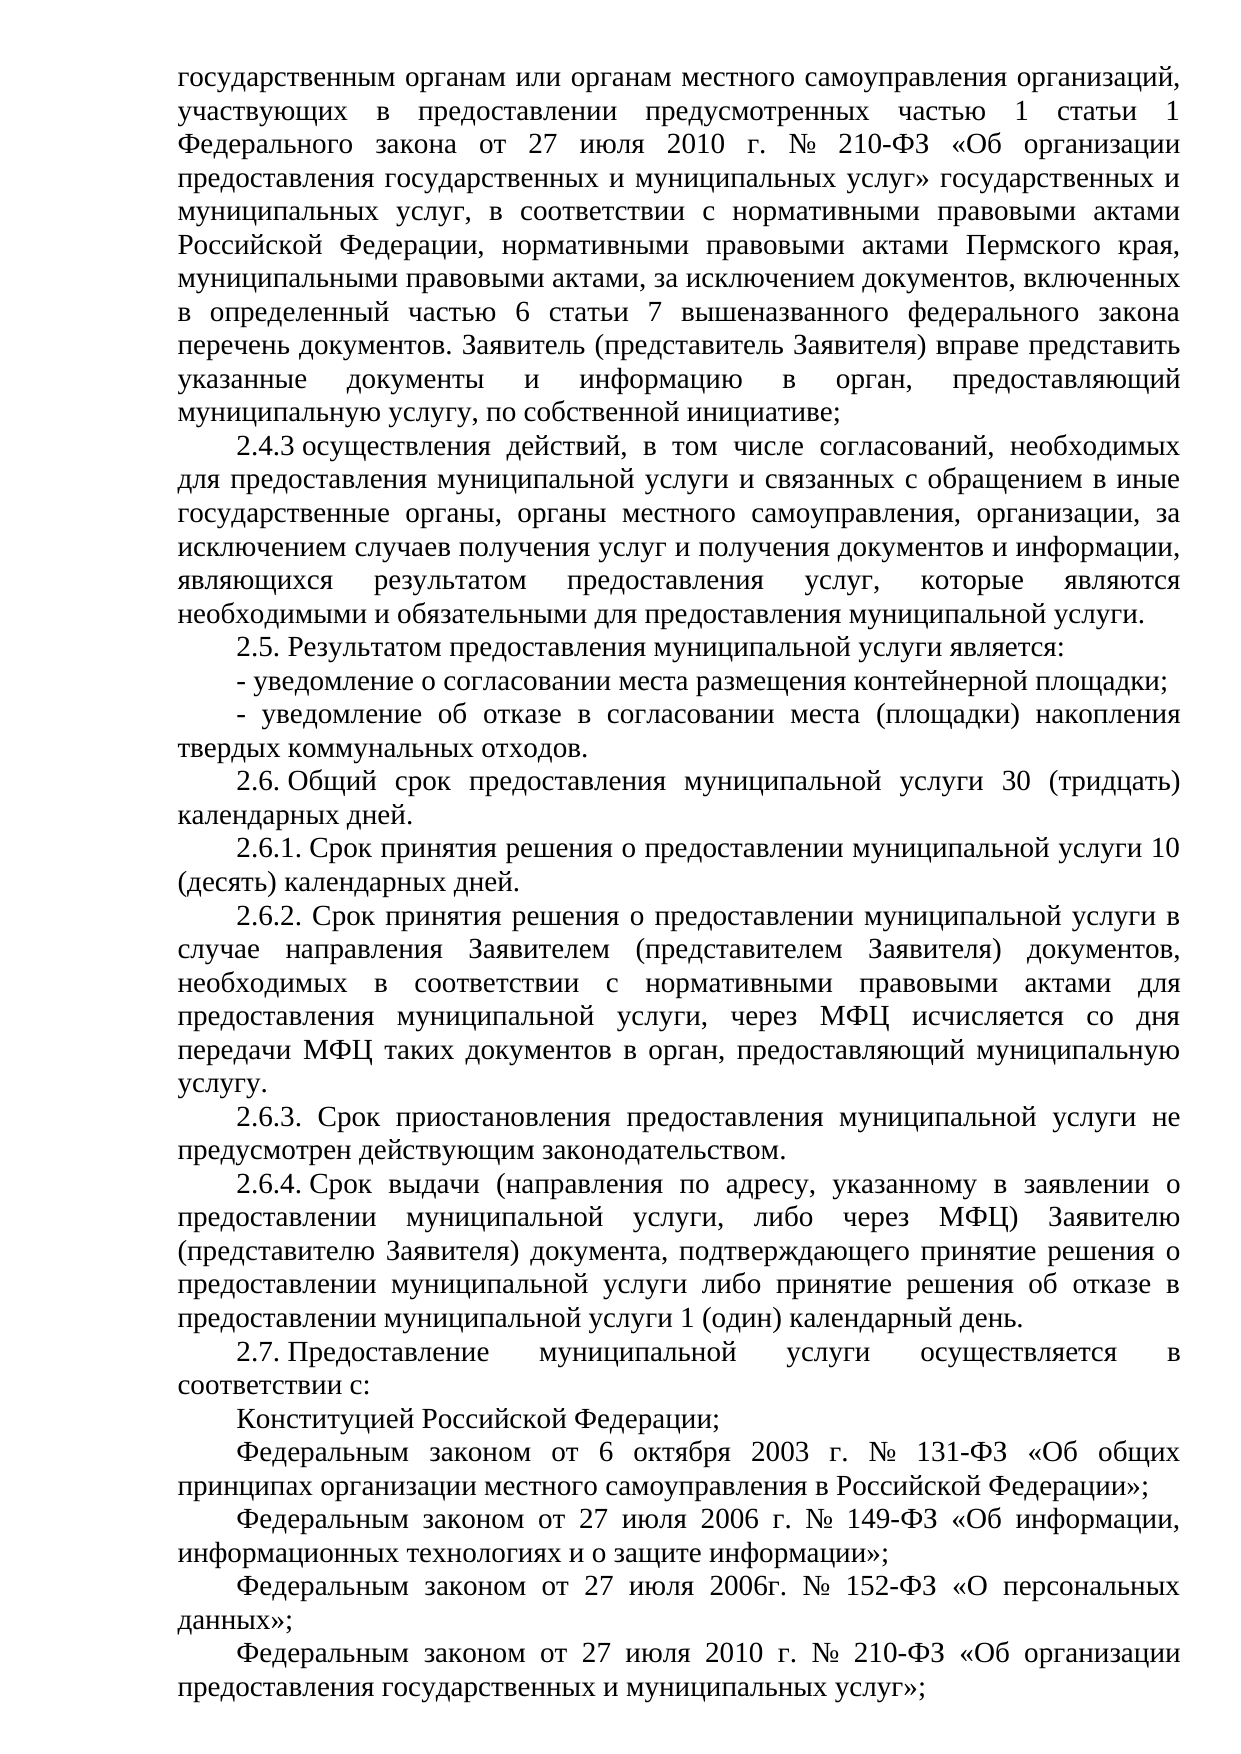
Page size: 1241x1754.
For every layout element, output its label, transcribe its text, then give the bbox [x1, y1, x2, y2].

text 2.6.3. Срок приостановления предоставления муниципальной услуги не предусмотрен действующим законодательством. [177, 1099, 1181, 1166]
text Конституцией Российской Федерации; [177, 1401, 1181, 1434]
text Федеральным законом от 27 июля 2010 г. № 210-ФЗ «Об организации предоставления государственных и муниципальных услуг»; [177, 1636, 1181, 1703]
text Федеральным законом от 6 октября 2003 г. № 131-ФЗ «Об общих принципах организации местного самоуправления в Российской Федерации»; [177, 1434, 1181, 1501]
text 2.5. Результатом предоставления муниципальной услуги является: [177, 629, 1181, 663]
text 2.6.1. Срок принятия решения о предоставлении муниципальной услуги 10 (десять) календарных дней. [177, 831, 1181, 898]
text 2.6.2. Срок принятия решения о предоставлении муниципальной услуги в случае направления Заявителем (представителем Заявителя) документов, необходимых в соответствии с нормативными правовыми актами для предоставления муниципальной услуги, через МФЦ исчисляется со дня передачи МФЦ таких документов в орган, предоставляющий муниципальную услугу. [177, 898, 1181, 1099]
text 2.7. Предоставление муниципальной услуги осуществляется в соответствии с: [177, 1334, 1181, 1401]
text 2.4.3 осуществления действий, в том числе согласований, необходимых для предоставления муниципальной услуги и связанных с обращением в иные государственные органы, органы местного самоуправления, организации, за исключением случаев получения услуг и получения документов и информации, являющихся результатом предоставления услуг, которые являются необходимыми и обязательными для предоставления муниципальной услуги. [177, 428, 1181, 629]
text - уведомление о согласовании места размещения контейнерной площадки; [177, 663, 1181, 696]
text Федеральным законом от 27 июля 2006 г. № 149-ФЗ «Об информации, информационных технологиях и о защите информации»; [177, 1501, 1181, 1568]
text Федеральным законом от 27 июля 2006г. № 152-ФЗ «О персональных данных»; [177, 1568, 1181, 1636]
text - уведомление об отказе в согласовании места (площадки) накопления твердых коммунальных отходов. [177, 696, 1181, 763]
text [177, 59, 1181, 428]
text 2.6. Общий срок предоставления муниципальной услуги 30 (тридцать) календарных дней. [177, 763, 1181, 831]
text 2.6.4. Срок выдачи (направления по адресу, указанному в заявлении о предоставлении муниципальной услуги, либо через МФЦ) Заявителю (представителю Заявителя) документа, подтверждающего принятие решения о предоставлении муниципальной услуги либо принятие решения об отказе в предоставлении муниципальной услуги 1 (один) календарный день. [177, 1166, 1181, 1334]
